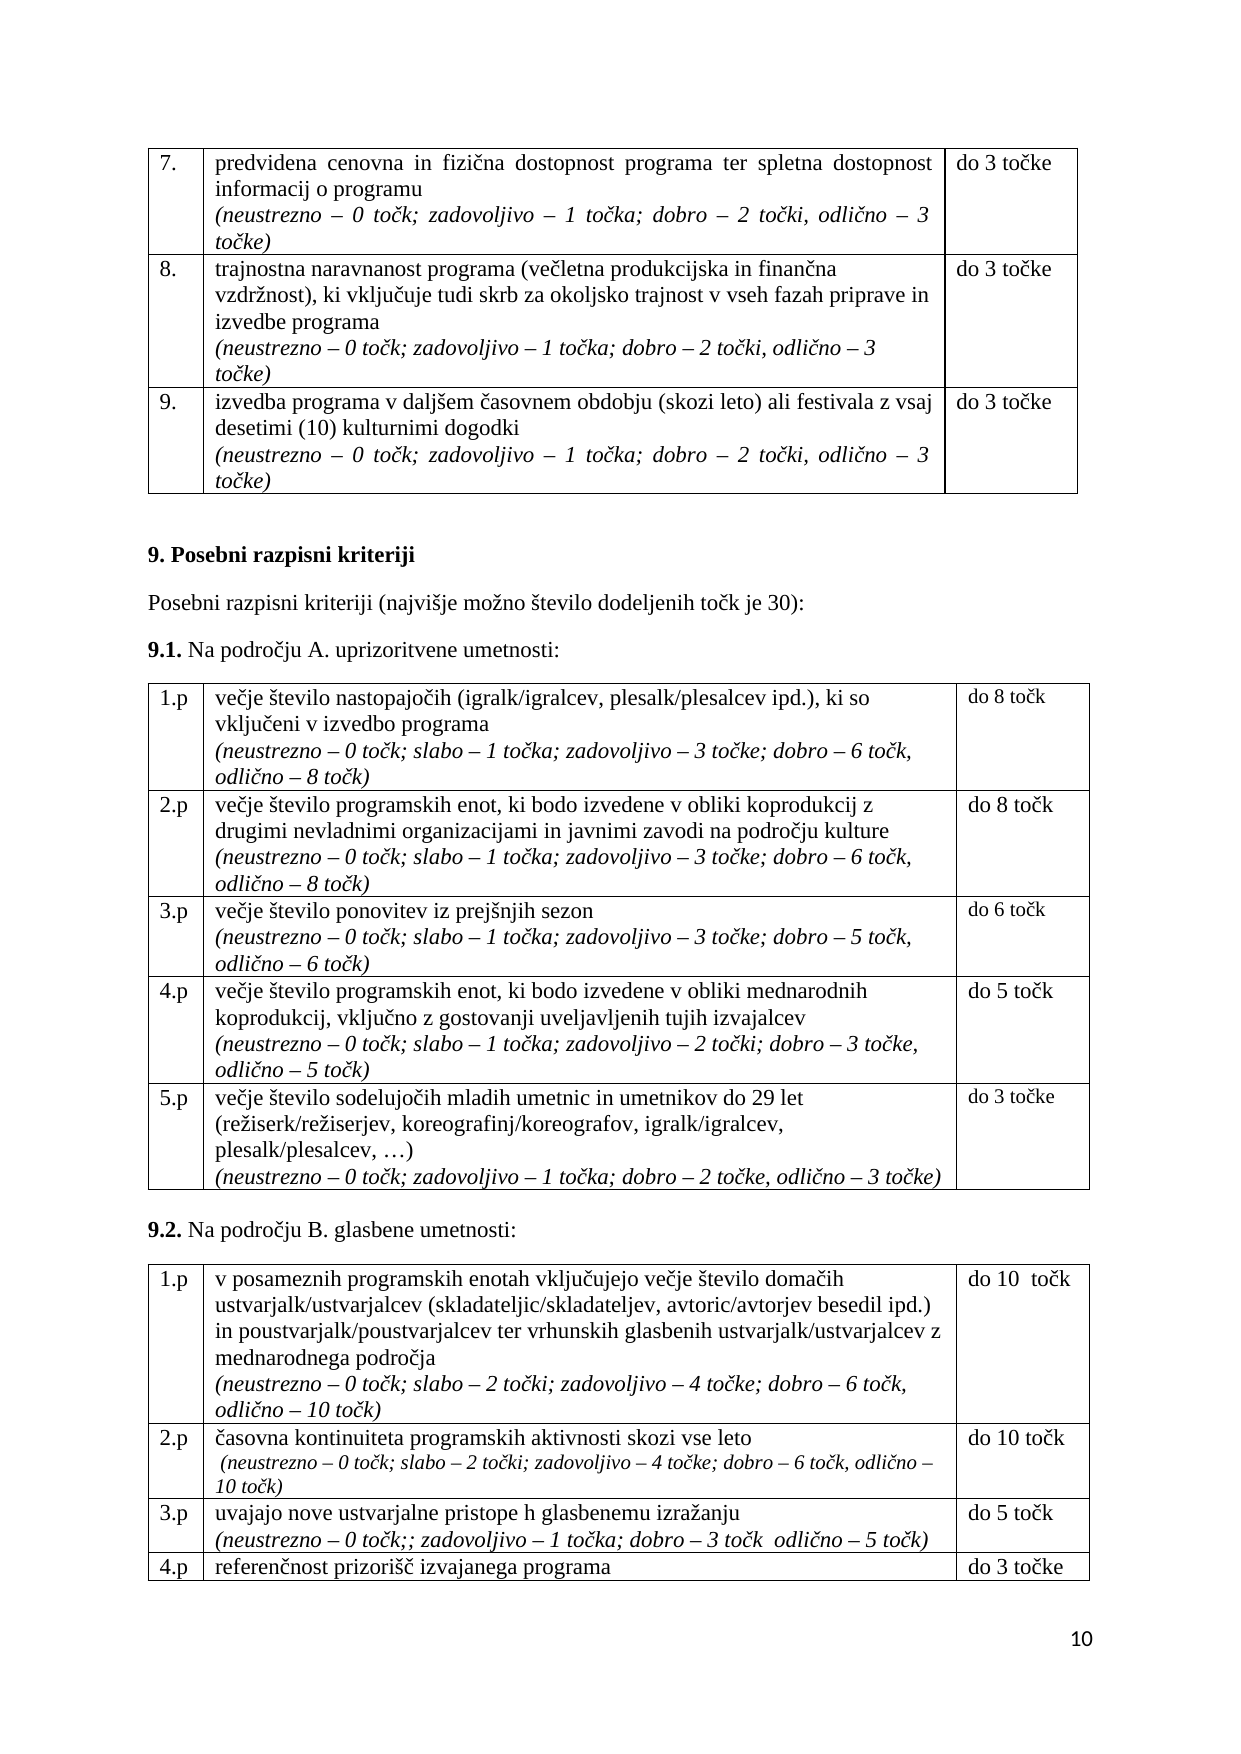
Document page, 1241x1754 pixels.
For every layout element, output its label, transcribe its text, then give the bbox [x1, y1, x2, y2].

table_header večje število nastopajočih (igralk/igralcev, plesalk/plesalcev ipd.), ki so vključeni v izvedbo programa (neustrezno – 0 točk; slabo – 1 točka; zadovoljivo – 3 točke; dobro – 6 točk, odlično – 8 točk) [204, 684, 956, 789]
table_cell do 3 točke [957, 1084, 1089, 1189]
table_cell večje število programskih enot, ki bodo izvedene v obliki koprodukcij z drugimi nevladnimi organizacijami in javnimi zavodi na področju kulture (neustrezno – 0 točk; slabo – 1 točka; zadovoljivo – 3 točke; dobro – 6 točk, odlično – 8 točk) [204, 791, 956, 896]
table_cell predvidena cenovna in fizična dostopnost programa ter spletna dostopnost informacij o programu (neustrezno – 0 točk; zadovoljivo – 1 točka; dobro – 2 točki, odlično – 3 točke) [204, 149, 944, 254]
table_cell 2.p [149, 791, 203, 896]
table_cell 2.p [149, 1424, 203, 1498]
table_header 1.p [149, 684, 203, 789]
table_cell 3.p [149, 1499, 203, 1552]
table_cell 4.p [149, 1553, 203, 1579]
table_cell časovna kontinuiteta programskih aktivnosti skozi vse leto (neustrezno – 0 točk; slabo – 2 točki; zadovoljivo – 4 točke; dobro – 6 točk, odlično – 10 točk) [204, 1424, 956, 1498]
table_cell do 3 točke [946, 149, 1077, 254]
table_cell trajnostna naravnanost programa (večletna produkcijska in finančna vzdržnost), ki vključuje tudi skrb za okoljsko trajnost v vseh fazah priprave in izvedbe programa (neustrezno – 0 točk; zadovoljivo – 1 točka; dobro – 2 točki, odlično – 3 točke) [204, 255, 944, 387]
table_cell do 6 točk [957, 897, 1089, 976]
table_header do 10 točk [957, 1265, 1089, 1423]
table_cell večje število programskih enot, ki bodo izvedene v obliki mednarodnih koprodukcij, vključno z gostovanji uveljavljenih tujih izvajalcev (neustrezno – 0 točk; slabo – 1 točka; zadovoljivo – 2 točki; dobro – 3 točke, odlično – 5 točk) [204, 977, 956, 1083]
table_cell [204, 1553, 956, 1579]
table_header 1.p [149, 1265, 203, 1423]
table_header do 8 točk [957, 684, 1089, 789]
table_cell uvajajo nove ustvarjalne pristope h glasbenemu izražanju (neustrezno – 0 točk;; zadovoljivo – 1 točka; dobro – 3 točk odlično – 5 točk) [204, 1499, 956, 1552]
table_cell do 5 točk [957, 1499, 1089, 1552]
table_cell 3.p [149, 897, 203, 976]
table_cell 8. [149, 255, 203, 387]
table_cell izvedba programa v daljšem časovnem obdobju (skozi leto) ali festivala z vsaj desetimi (10) kulturnimi dogodki (neustrezno – 0 točk; zadovoljivo – 1 točka; dobro – 2 točki, odlično – 3 točke) [204, 388, 944, 493]
table_cell 9. [149, 388, 203, 493]
table_cell 4.p [149, 977, 203, 1083]
table_cell do 3 točke [946, 255, 1077, 387]
table_cell večje število sodelujočih mladih umetnic in umetnikov do 29 let (režiserk/režiserjev, koreografinj/koreografov, igralk/igralcev, plesalk/plesalcev, …) (neustrezno – 0 točk; zadovoljivo – 1 točka; dobro – 2 točke, odlično – 3 točke) [204, 1084, 956, 1189]
table_header v posameznih programskih enotah vključujejo večje število domačih ustvarjalk/ustvarjalcev (skladateljic/skladateljev, avtoric/avtorjev besedil ipd.) in poustvarjalk/poustvarjalcev ter vrhunskih glasbenih ustvarjalk/ustvarjalcev z mednarodnega področja (neustrezno – 0 točk; slabo – 2 točki; zadovoljivo – 4 točke; dobro – 6 točk, odlično – 10 točk) [204, 1265, 956, 1423]
table_cell 5.p [149, 1084, 203, 1189]
table_cell do 8 točk [957, 791, 1089, 896]
table_cell do 3 točke [957, 1553, 1089, 1579]
table_cell do 10 točk [957, 1424, 1089, 1498]
text 9. Posebni razpisni kriteriji [148, 542, 1093, 568]
text Posebni razpisni kriteriji (najvišje možno število dodeljenih točk je 30): [148, 589, 1093, 615]
table_cell do 5 točk [957, 977, 1089, 1083]
table_cell 7. [149, 149, 203, 254]
text 9.1. Na področju A. uprizoritvene umetnosti: [148, 636, 1093, 662]
table_cell večje število ponovitev iz prejšnjih sezon (neustrezno – 0 točk; slabo – 1 točka; zadovoljivo – 3 točke; dobro – 5 točk, odlično – 6 točk) [204, 897, 956, 976]
table_cell do 3 točke [946, 388, 1077, 493]
text 9.2. Na področju B. glasbene umetnosti: [148, 1216, 1093, 1243]
